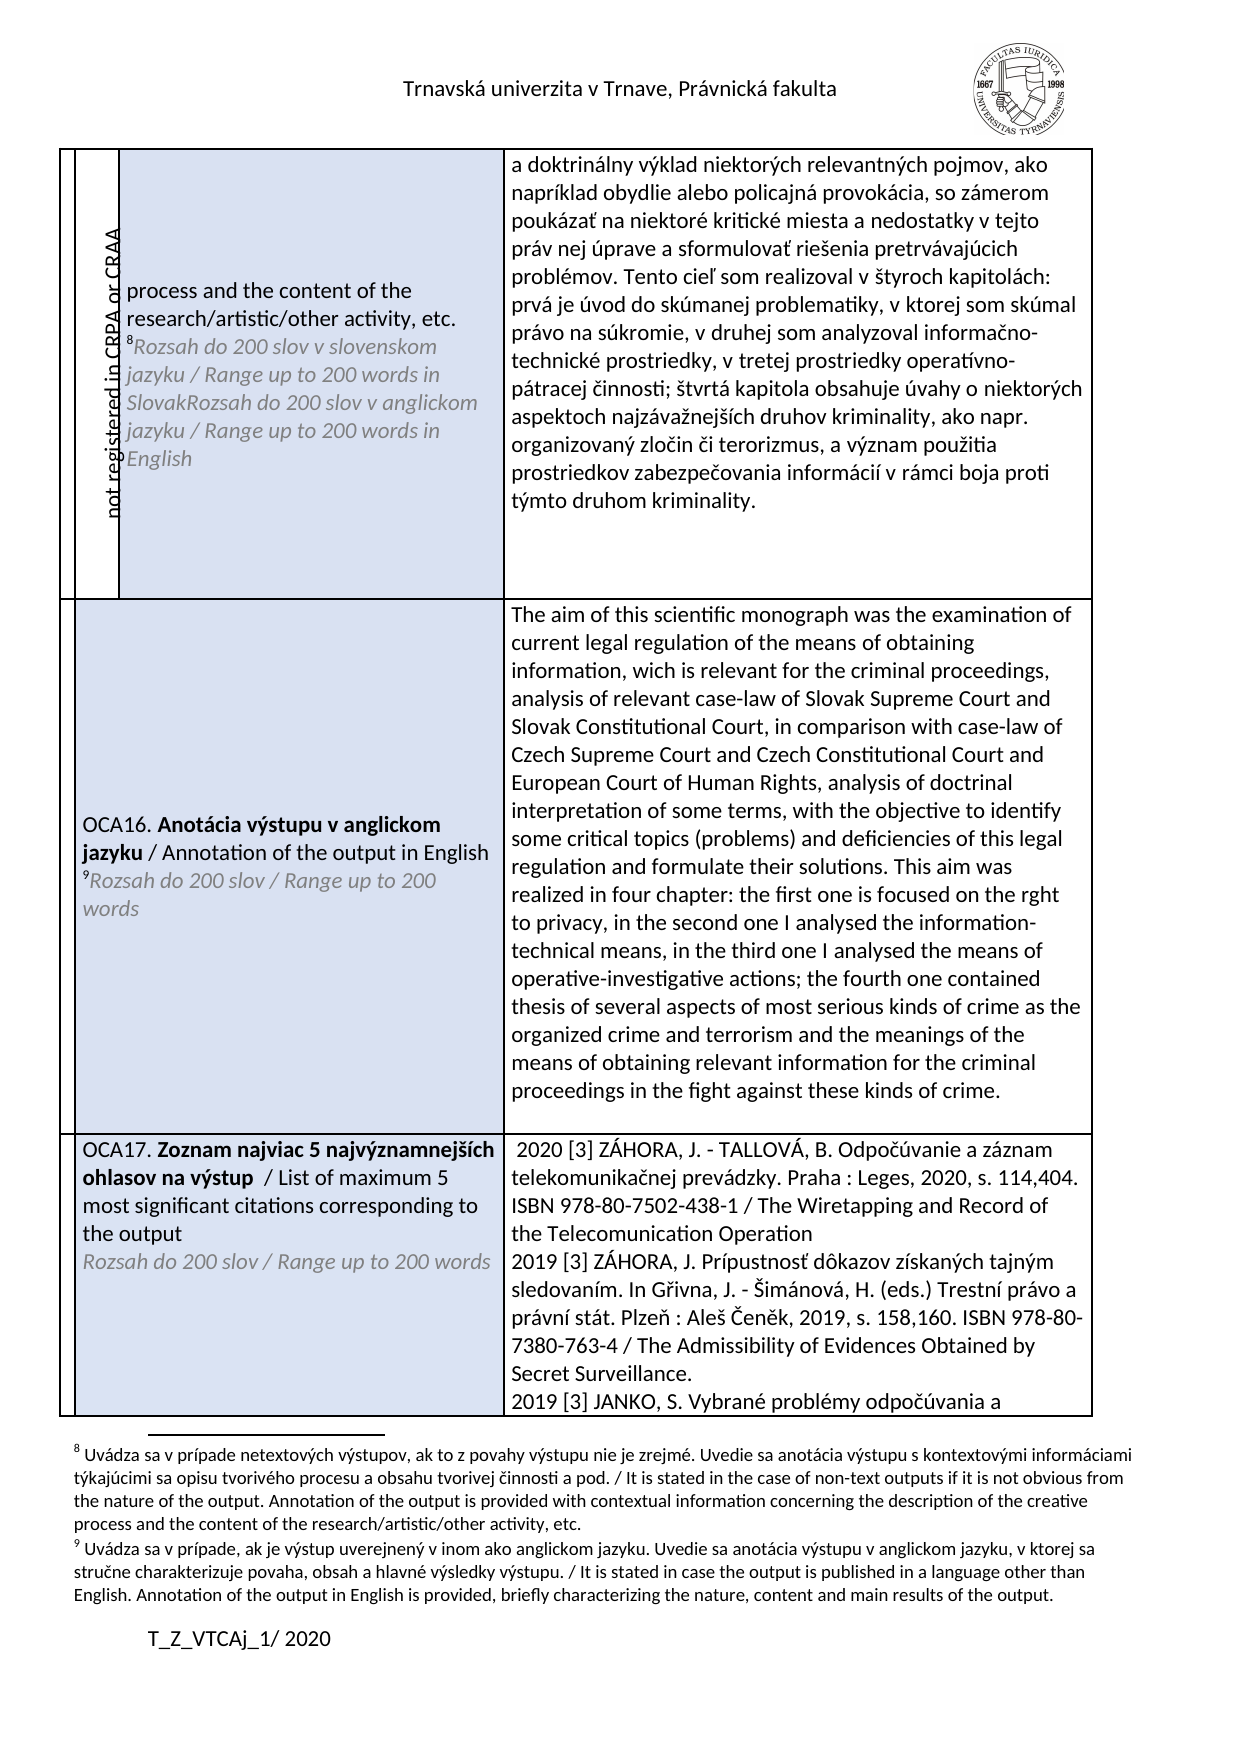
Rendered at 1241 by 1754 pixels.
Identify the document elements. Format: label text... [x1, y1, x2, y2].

picture [973, 43, 1064, 135]
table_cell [120, 150, 503, 598]
table_cell [61, 150, 74, 598]
table_cell OCA16. Anotácia výstupu v anglickom jazyku / Annotation of the output in English Rozsah do 200 slov / Range up to 200 words [76, 600, 503, 1133]
table_cell [61, 1135, 74, 1415]
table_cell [76, 1135, 503, 1415]
table_cell The aim of this scientific monograph was the examination of current legal regulation of the means of obtaining information, wich is relevant for the criminal proceedings, analysis of relevant case-law of Slovak Supreme Court and Slovak Constitutional Court, in comparison with case-law of Czech Supreme Court and Czech Constitutional Court and European Court of Human Rights, analysis of doctrinal interpretation of some terms, with the objective to identify some critical topics (problems) and deficiencies of this legal regulation and formulate their solutions. This aim was realized in four chapter: the first one is focused on the rght to privacy, in the second one I analysed the information-technical means, in the third one I analysed the means of operative-investigative actions; the fourth one contained thesis of several aspects of most serious kinds of crime as the organized crime and terrorism and the meanings of the means of obtaining relevant information for the criminal proceedings in the fight against these kinds of crime. [505, 600, 1091, 1133]
table_cell [61, 600, 74, 1133]
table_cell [505, 150, 1091, 598]
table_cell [505, 1135, 1091, 1415]
